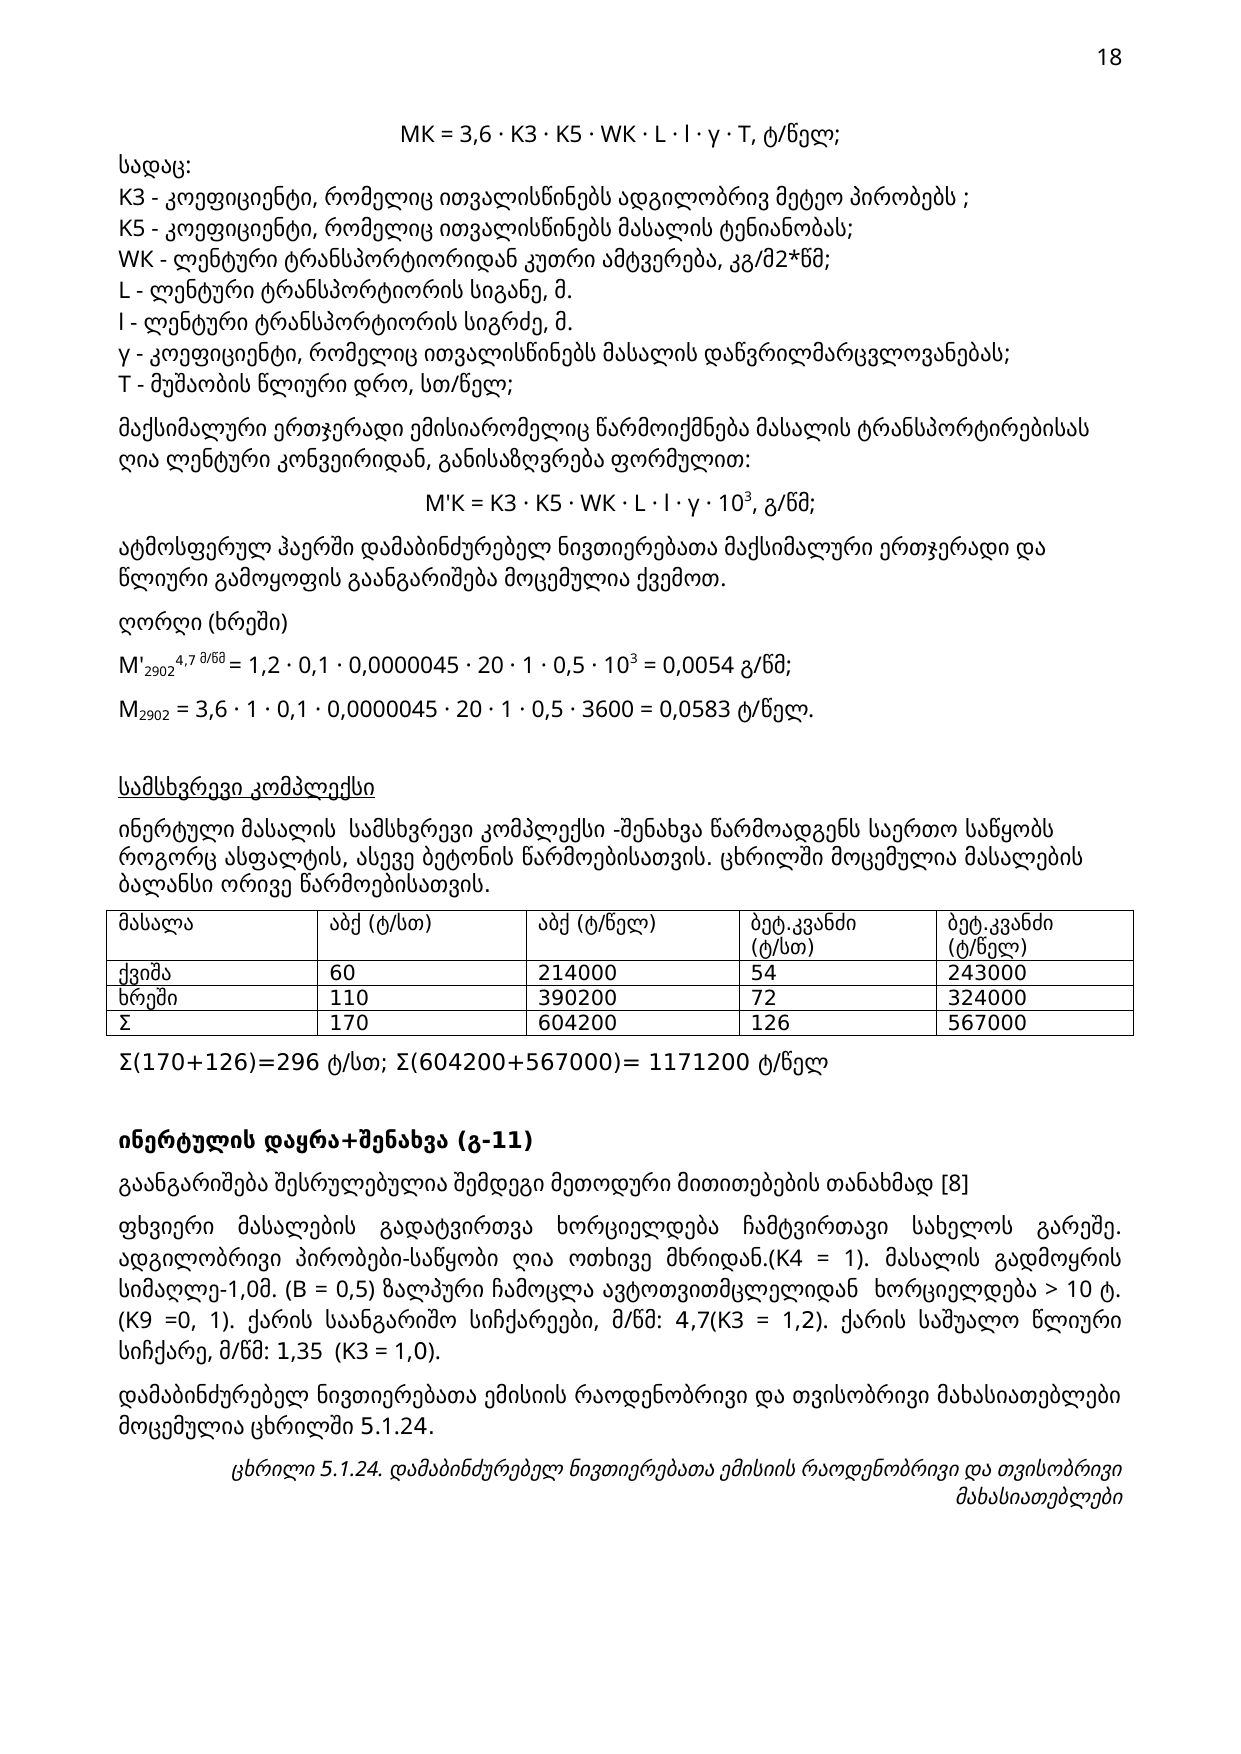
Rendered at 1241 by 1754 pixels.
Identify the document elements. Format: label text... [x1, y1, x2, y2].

text M'29024,7 მ/წმ = 1,2 · 0,1 · 0,0000045 · 20 · 1 · 0,5 · 103 = 0,0054 გ/წმ; [118, 649, 1122, 681]
text ფხვიერი მასალების გადატვირთვა ხორციელდება ჩამტვირთავი სახელოს გარეშე. ადგილობრივი პირობები-საწყობი ღია ოთხივე მხრიდან.(K4 = 1). მასალის გადმოყრის სიმაღლე-1,0მ. (B = 0,5) ზალპური ჩამოცლა ავტოთვითმცლელიდან ხორციელდება > 10 ტ.(K9 =0, 1). ქარის საანგარიშო სიჩქარეები, მ/წმ: 4,7(K3 = 1,2). ქარის საშუალო წლიური სიჩქარე, მ/წმ: 1,35 (K3 = 1,0). [118, 1210, 1122, 1366]
text WК - ლენტური ტრანსპორტიორიდან კუთრი ამტვერება, კგ/მ2*წმ; [118, 243, 1122, 274]
table_cell 54 [740, 961, 936, 985]
text ღორღი (ხრეში) [118, 606, 1122, 637]
text γ - კოეფიციენტი, რომელიც ითვალისწინებს მასალის დაწვრილმარცვლოვანებას; [118, 337, 1122, 368]
table_header მასალა [107, 911, 317, 959]
table_cell ქვიშა [107, 961, 317, 985]
text ცხრილი 5.1.24. დამაბინძურებელ ნივთიერებათა ემისიის რაოდენობრივი და თვისობრივი მახასიათებლები [118, 1454, 1122, 1511]
table_cell 72 [740, 986, 936, 1010]
text ინერტული მასალის სამსხვრევი კომპლექსი -შენახვა წარმოადგენს საერთო საწყობს როგორც ასფალტის, ასევე ბეტონის წარმოებისათვის. ცხრილში მოცემულია მასალების ბალანსი ორივე წარმოებისათვის. [118, 813, 1122, 897]
table_cell 243000 [937, 961, 1133, 985]
table_cell 567000 [937, 1011, 1133, 1035]
text K3 - კოეფიციენტი, რომელიც ითვალისწინებს ადგილობრივ მეტეო პირობებს ; [118, 181, 1122, 212]
table_header აბქ (ტ/წელ) [527, 911, 739, 959]
table_cell 170 [318, 1011, 526, 1035]
table_header აბქ (ტ/სთ) [318, 911, 526, 959]
text МК = 3,6 · K3 · K5 · WК · L · l · γ · T, ტ/წელ; [118, 118, 1122, 149]
table_header ბეტ.კვანძი (ტ/წელ) [937, 911, 1133, 959]
text მაქსიმალური ერთჯერადი ემისიარომელიც წარმოიქმნება მასალის ტრანსპორტირებისას ღია ლენტური კონვეირიდან, განისაზღვრება ფორმულით: [118, 412, 1122, 474]
table_cell 390200 [527, 986, 739, 1010]
text დამაბინძურებელ ნივთიერებათა ემისიის რაოდენობრივი და თვისობრივი მახასიათებლები მოცემულია ცხრილში 5.1.24. [118, 1379, 1122, 1441]
text გაანგარიშება შესრულებულია შემდეგი მეთოდური მითითებების თანახმად [8] [118, 1166, 1122, 1198]
text L - ლენტური ტრანსპორტიორის სიგანე, მ. [118, 274, 1122, 306]
text M2902 = 3,6 · 1 · 0,1 · 0,0000045 · 20 · 1 · 0,5 · 3600 = 0,0583 ტ/წელ. [118, 693, 1122, 724]
text ინერტულის დაყრა+შენახვა (გ-11) [118, 1127, 1122, 1154]
table_cell Σ [107, 1011, 317, 1035]
text T - მუშაობის წლიური დრო, სთ/წელ; [118, 368, 1122, 399]
text სამსხვრევი კომპლექსი [118, 774, 1122, 800]
table_cell ხრეში [107, 986, 317, 1010]
text K5 - კოეფიციენტი, რომელიც ითვალისწინებს მასალის ტენიანობას; [118, 212, 1122, 243]
text სადაც: [118, 149, 1122, 181]
table_cell 126 [740, 1011, 936, 1035]
text М'К = K3 · K5 · WК · L · l · γ · 103, გ/წმ; [118, 487, 1122, 518]
text Σ(170+126)=296 ტ/სთ; Σ(604200+567000)= 1171200 ტ/წელ [118, 1049, 1122, 1076]
text ატმოსფერულ ჰაერში დამაბინძურებელ ნივთიერებათა მაქსიმალური ერთჯერადი და წლიური გამოყოფის გაანგარიშება მოცემულია ქვემოთ. [118, 531, 1122, 593]
text l - ლენტური ტრანსპორტიორის სიგრძე, მ. [118, 306, 1122, 337]
table_cell 324000 [937, 986, 1133, 1010]
table_cell 604200 [527, 1011, 739, 1035]
table_header ბეტ.კვანძი (ტ/სთ) [740, 911, 936, 959]
table_cell 110 [318, 986, 526, 1010]
table_cell 214000 [527, 961, 739, 985]
table_cell 60 [318, 961, 526, 985]
